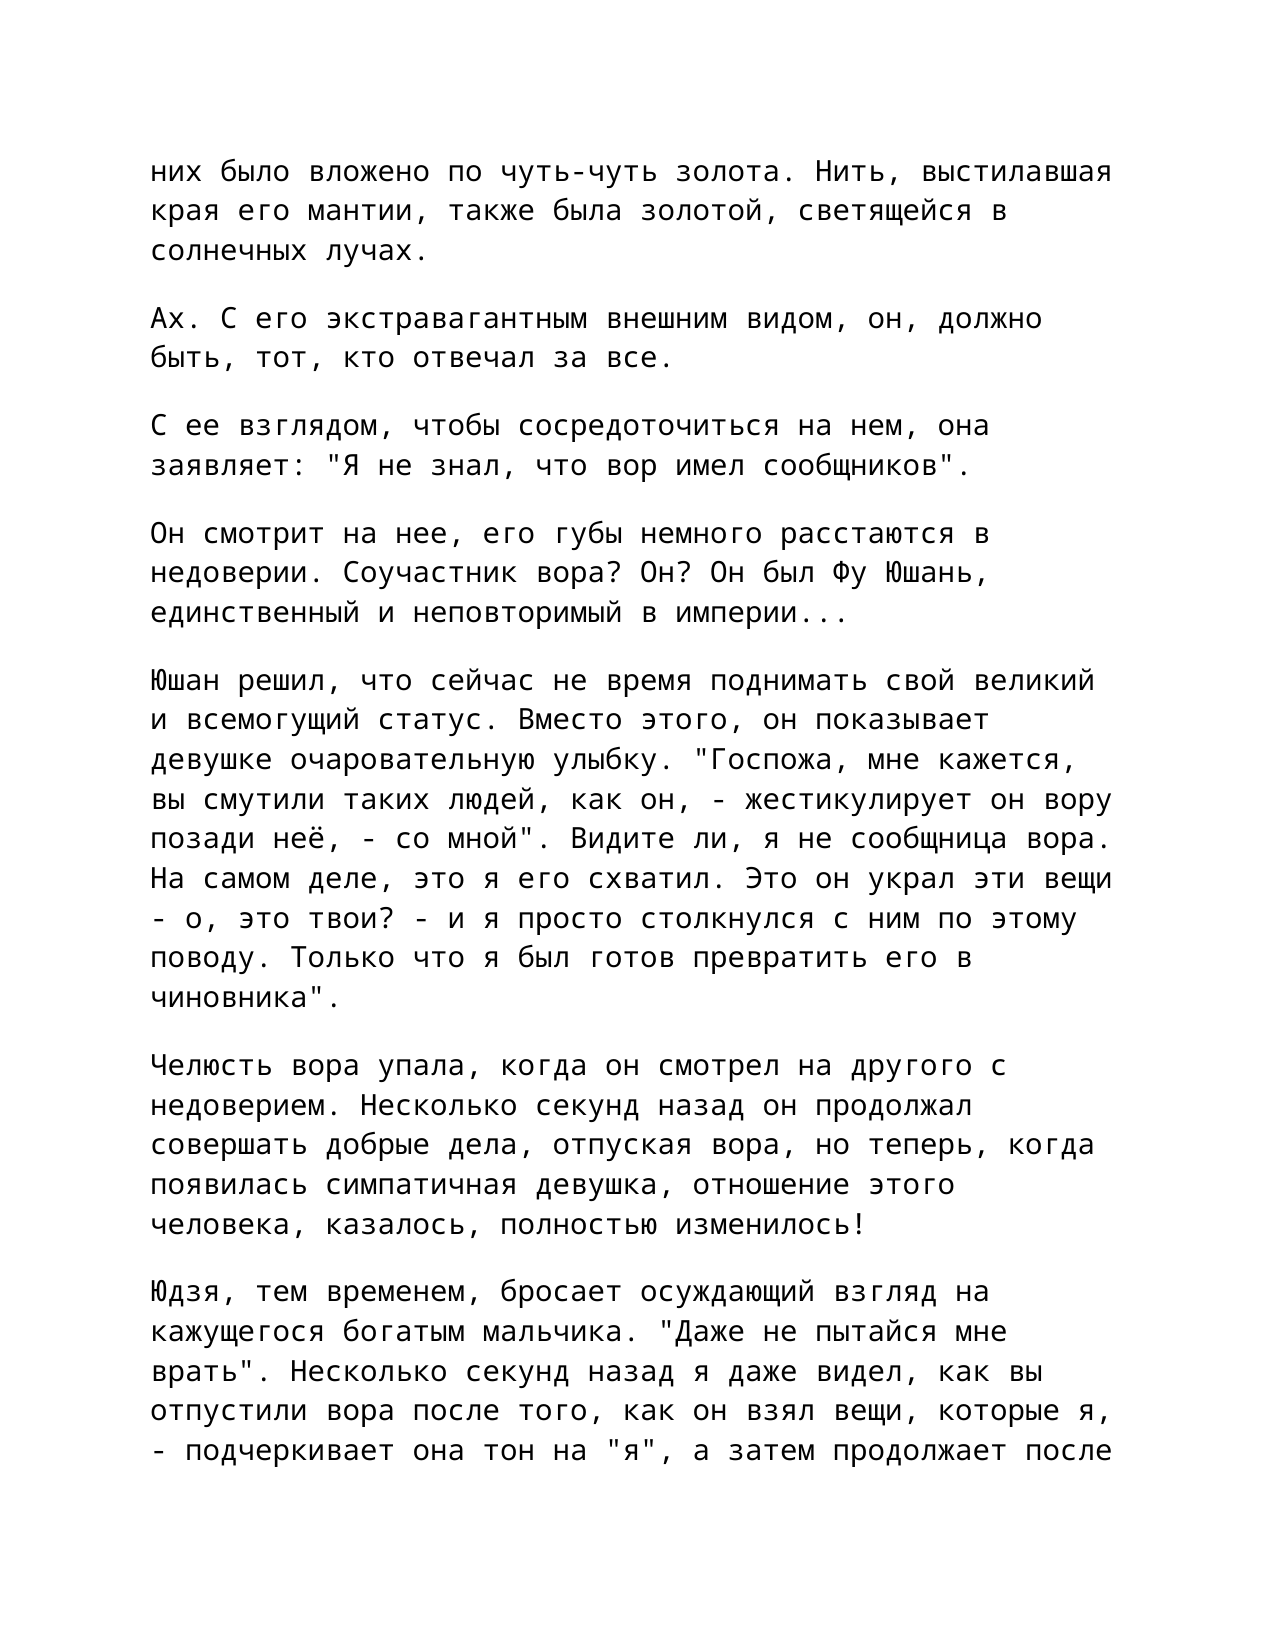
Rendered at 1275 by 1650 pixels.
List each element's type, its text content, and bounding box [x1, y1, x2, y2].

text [150, 150, 1125, 269]
text Челюсть вора упала, когда он смотрел на другого с недоверием. Несколько секунд назад он продолжал совершать добрые дела, отпуская вора, но теперь, когда появилась симпатичная девушка, отношение этого человека, казалось, полностью изменилось! [150, 1044, 1125, 1243]
text Юшан решил, что сейчас не время поднимать свой великий и всемогущий статус. Вместо этого, он показывает девушке очаровательную улыбку. "Госпожа, мне кажется, вы смутили таких людей, как он, - жестикулирует он вору позади неё, - со мной". Видите ли, я не сообщница вора. На самом деле, это я его схватил. Это он украл эти вещи - о, это твои? - и я просто столкнулся с ним по этому поводу. Только что я был готов превратить его в чиновника". [150, 659, 1125, 1016]
text Ах. С его экстравагантным внешним видом, он, должно быть, тот, кто отвечал за все. [150, 297, 1125, 376]
text С ее взглядом, чтобы сосредоточиться на нем, она заявляет: "Я не знал, что вор имел сообщников". [150, 404, 1125, 484]
text Он смотрит на нее, его губы немного расстаются в недоверии. Соучастник вора? Он? Он был Фу Юшань, единственный и неповторимый в империи... [150, 512, 1125, 631]
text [150, 1271, 1125, 1469]
